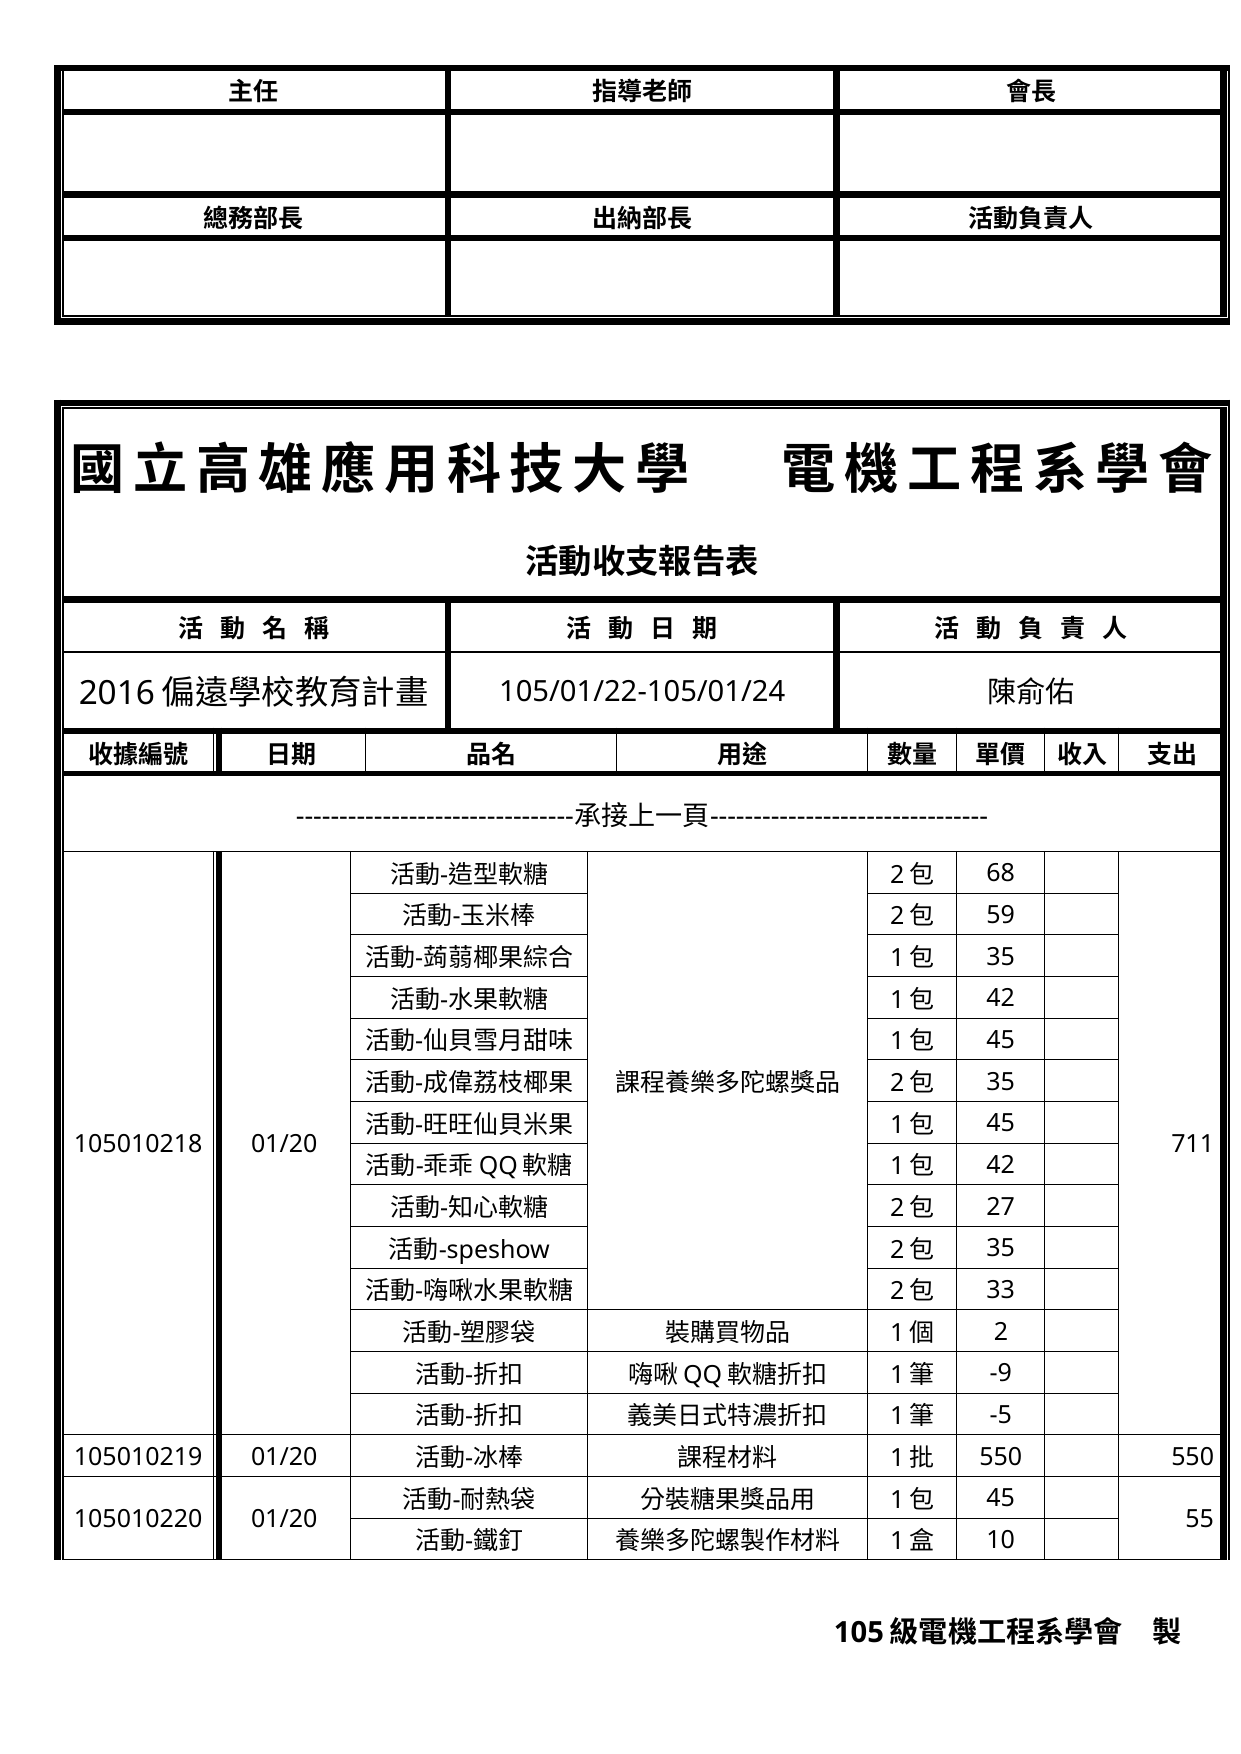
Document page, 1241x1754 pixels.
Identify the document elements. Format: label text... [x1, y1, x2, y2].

table_cell -5 [957, 1394, 1044, 1434]
table_cell 日期 [222, 734, 365, 771]
table_cell 2016偏遠學校教育計畫 [64, 653, 445, 727]
table_cell -9 [957, 1352, 1044, 1392]
table_cell [451, 241, 833, 315]
table_cell [64, 241, 445, 315]
table_cell 活 動 名 稱 [64, 603, 445, 651]
table_cell 2包 [868, 1227, 956, 1267]
table_cell 活動-塑膠袋 [351, 1310, 587, 1351]
table_cell 1包 [868, 935, 956, 976]
table_cell 1盒 [868, 1519, 956, 1559]
table_cell 2 [957, 1310, 1044, 1351]
table_cell 嗨啾QQ軟糖折扣 [588, 1352, 867, 1392]
table_cell 活動-成偉荔枝椰果 [351, 1060, 587, 1101]
table_cell 105010218 [64, 852, 213, 1434]
table_cell 1包 [868, 1477, 956, 1517]
table_cell 數量 [868, 734, 956, 771]
table_cell [1045, 977, 1118, 1017]
table_cell [1045, 1269, 1118, 1309]
table_cell 課程材料 [588, 1435, 867, 1476]
table_cell 活動負責人 [840, 198, 1220, 235]
table_cell 總務部長 [64, 198, 445, 235]
table_cell 59 [957, 894, 1044, 934]
table_cell --------------------------------承接上一頁-------------------------------- [64, 776, 1220, 851]
table_cell 550 [1119, 1435, 1220, 1476]
table_cell 27 [957, 1185, 1044, 1226]
table_cell 單價 [957, 734, 1044, 771]
table_cell 活動-蒟蒻椰果綜合 [351, 935, 587, 976]
table_cell 55 [1119, 1477, 1220, 1559]
table_cell 活動-知心軟糖 [351, 1185, 587, 1226]
table_cell 活動-水果軟糖 [351, 977, 587, 1017]
table_cell 01/20 [222, 1477, 350, 1559]
table_cell 1包 [868, 1144, 956, 1184]
table_cell 33 [957, 1269, 1044, 1309]
table_cell 指導老師 [451, 71, 833, 109]
table_cell 品名 [366, 734, 616, 771]
table_cell [1045, 1102, 1118, 1142]
table_cell 裝購買物品 [588, 1310, 867, 1351]
table_cell 會長 [840, 71, 1220, 109]
table_cell 活動-鐵釘 [351, 1519, 587, 1559]
table_cell 1包 [868, 1019, 956, 1059]
table_cell 550 [957, 1435, 1044, 1476]
table_cell 68 [957, 852, 1044, 892]
table_cell [1045, 1394, 1118, 1434]
table_cell 2包 [868, 852, 956, 892]
table_cell 2包 [868, 1185, 956, 1226]
table_cell 45 [957, 1477, 1044, 1517]
table_cell 用途 [617, 734, 867, 771]
table_cell 35 [957, 1060, 1044, 1101]
table_cell [1045, 1519, 1118, 1559]
table_cell 活動-折扣 [351, 1352, 587, 1392]
table_cell 課程養樂多陀螺獎品 [588, 852, 867, 1309]
table_cell 1批 [868, 1435, 956, 1476]
table_cell 活動-折扣 [351, 1394, 587, 1434]
table_cell [1045, 1310, 1118, 1351]
table_cell 1筆 [868, 1394, 956, 1434]
table_cell 活動-旺旺仙貝米果 [351, 1102, 587, 1142]
table_cell 10 [957, 1519, 1044, 1559]
table_cell 42 [957, 1144, 1044, 1184]
table_cell 活動-乖乖QQ軟糖 [351, 1144, 587, 1184]
table_cell [1045, 894, 1118, 934]
table_cell [64, 115, 445, 191]
table_cell 1包 [868, 1102, 956, 1142]
table_cell [1045, 1435, 1118, 1476]
table_cell [1045, 1352, 1118, 1392]
table_cell 收據編號 [64, 734, 213, 771]
table_cell 45 [957, 1019, 1044, 1059]
table_cell 支出 [1119, 734, 1220, 771]
table_cell [1045, 1477, 1118, 1517]
table_cell 陳俞佑 [840, 653, 1220, 727]
table_cell 出納部長 [451, 198, 833, 235]
table_cell 2包 [868, 1269, 956, 1309]
table_cell [451, 115, 833, 191]
table_cell 養樂多陀螺製作材料 [588, 1519, 867, 1559]
table_cell [1045, 1144, 1118, 1184]
table_cell 活動-嗨啾水果軟糖 [351, 1269, 587, 1309]
table_cell 711 [1119, 852, 1220, 1434]
table_cell 35 [957, 935, 1044, 976]
table_cell [1045, 1227, 1118, 1267]
table_cell [840, 115, 1220, 191]
table_cell 35 [957, 1227, 1044, 1267]
table_cell [1045, 852, 1118, 892]
table_cell 01/20 [222, 1435, 350, 1476]
table_cell 2包 [868, 1060, 956, 1101]
table_cell 105010219 [64, 1435, 213, 1476]
table_cell 義美日式特濃折扣 [588, 1394, 867, 1434]
table_cell 105/01/22-105/01/24 [451, 653, 833, 727]
table_cell 活 動 日 期 [451, 603, 833, 651]
table_cell 1筆 [868, 1352, 956, 1392]
table_cell [1045, 1185, 1118, 1226]
table_cell 45 [957, 1102, 1044, 1142]
table_cell [1045, 1019, 1118, 1059]
table_cell 主任 [64, 71, 445, 109]
table_cell 收入 [1045, 734, 1118, 771]
table_cell [1045, 935, 1118, 976]
table_cell 活動-造型軟糖 [351, 852, 587, 892]
table_cell 1個 [868, 1310, 956, 1351]
table_cell [840, 241, 1220, 315]
table_cell 分裝糖果獎品用 [588, 1477, 867, 1517]
table_cell 2包 [868, 894, 956, 934]
table_cell 42 [957, 977, 1044, 1017]
table_cell 活動-耐熱袋 [351, 1477, 587, 1517]
table_cell 01/20 [222, 852, 350, 1434]
table_cell 活動-玉米棒 [351, 894, 587, 934]
table_cell 1包 [868, 977, 956, 1017]
table_cell 活動-仙貝雪月甜味 [351, 1019, 587, 1059]
table_header 國立高雄應用科技大學 電機工程系學會 活動收支報告表 [64, 409, 1220, 596]
table_cell 活動-speshow [351, 1227, 587, 1267]
table_cell [1045, 1060, 1118, 1101]
table_cell 活 動 負 責 人 [840, 603, 1220, 651]
table_cell 活動-冰棒 [351, 1435, 587, 1476]
table_cell 105010220 [64, 1477, 213, 1559]
